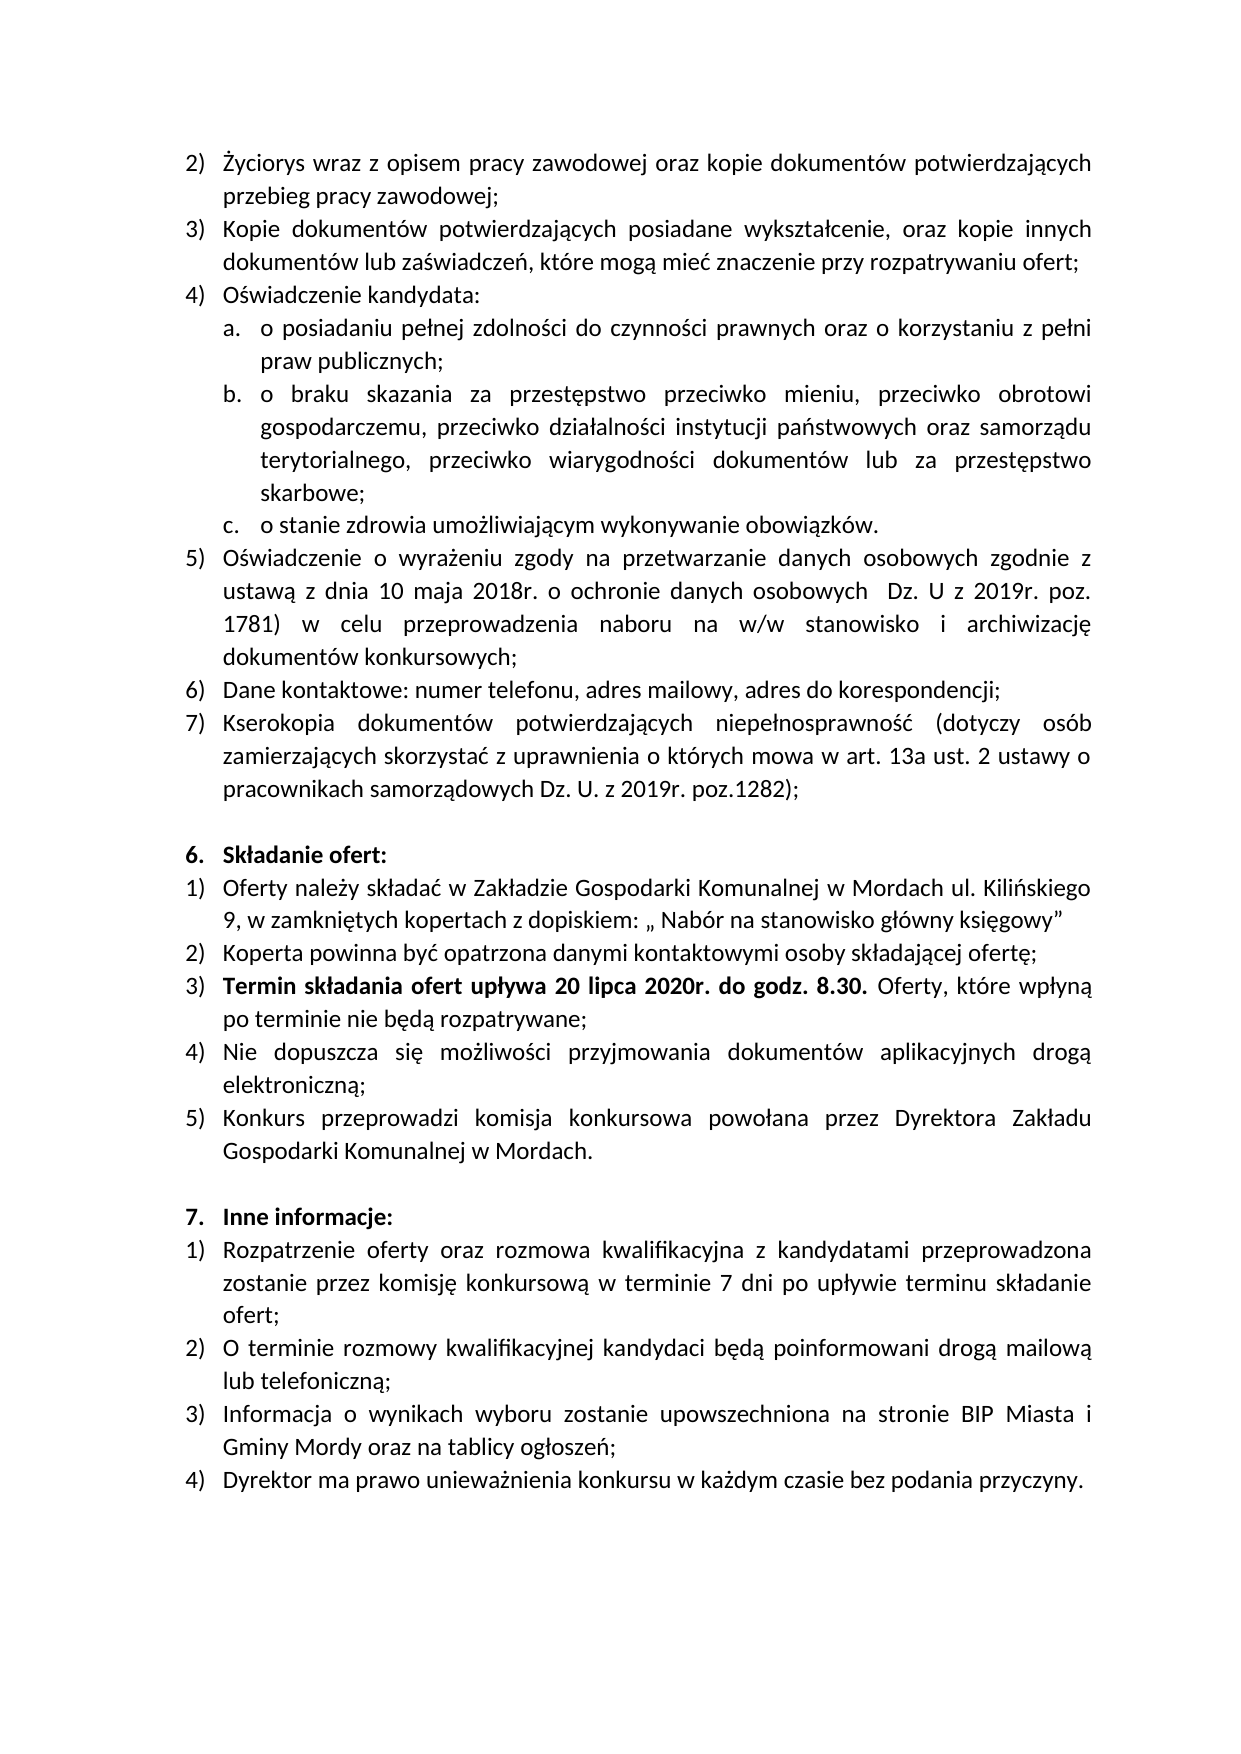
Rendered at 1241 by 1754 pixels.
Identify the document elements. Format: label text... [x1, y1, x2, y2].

list Inne informacje: [185, 1201, 1093, 1231]
list o posiadaniu pełnej zdolności do czynności prawnych oraz o korzystaniu z pełni praw publicznych; [223, 312, 1093, 376]
list Oświadczenie o wyrażeniu zgody na przetwarzanie danych osobowych zgodnie z ustawą z dnia 10 maja 2018r. o ochronie danych osobowych Dz. U z 2019r. poz. 1781) w celu przeprowadzenia naboru na w/w stanowisko i archiwizację dokumentów konkursowych; [185, 543, 1093, 672]
list Oświadczenie kandydata: [185, 279, 1093, 310]
list Koperta powinna być opatrzona danymi kontaktowymi osoby składającej ofertę; [185, 938, 1093, 968]
list o stanie zdrowia umożliwiającym wykonywanie obowiązków. [223, 510, 1093, 540]
list Kserokopia dokumentów potwierdzających niepełnosprawność (dotyczy osób zamierzających skorzystać z uprawnienia o których mowa w art. 13a ust. 2 ustawy o pracownikach samorządowych Dz. U. z 2019r. poz.1282); [185, 707, 1093, 803]
list o braku skazania za przestępstwo przeciwko mieniu, przeciwko obrotowi gospodarczemu, przeciwko działalności instytucji państwowych oraz samorządu terytorialnego, przeciwko wiarygodności dokumentów lub za przestępstwo skarbowe; [223, 378, 1093, 507]
list O terminie rozmowy kwalifikacyjnej kandydaci będą poinformowani drogą mailową lub telefoniczną; [185, 1333, 1093, 1396]
list Oferty należy składać w Zakładzie Gospodarki Komunalnej w Mordach ul. Kilińskiego 9, w zamkniętych kopertach z dopiskiem: „ Nabór na stanowisko główny księgowy” [185, 872, 1093, 935]
list Rozpatrzenie oferty oraz rozmowa kwalifikacyjna z kandydatami przeprowadzona zostanie przez komisję konkursową w terminie 7 dni po upływie terminu składanie ofert; [185, 1234, 1093, 1330]
list Konkurs przeprowadzi komisja konkursowa powołana przez Dyrektora Zakładu Gospodarki Komunalnej w Mordach. [185, 1102, 1093, 1166]
list Dyrektor ma prawo unieważnienia konkursu w każdym czasie bez podania przyczyny. [185, 1464, 1093, 1495]
list Kopie dokumentów potwierdzających posiadane wykształcenie, oraz kopie innych dokumentów lub zaświadczeń, które mogą mieć znaczenie przy rozpatrywaniu ofert; [185, 213, 1093, 277]
list Nie dopuszcza się możliwości przyjmowania dokumentów aplikacyjnych drogą elektroniczną; [185, 1036, 1093, 1100]
list Życiorys wraz z opisem pracy zawodowej oraz kopie dokumentów potwierdzających przebieg pracy zawodowej; [185, 148, 1093, 211]
list Termin składania ofert upływa 20 lipca 2020r. do godz. 8.30. Oferty, które wpłyną po terminie nie będą rozpatrywane; [185, 971, 1093, 1034]
list Informacja o wynikach wyboru zostanie upowszechniona na stronie BIP Miasta i Gminy Mordy oraz na tablicy ogłoszeń; [185, 1398, 1093, 1462]
list Dane kontaktowe: numer telefonu, adres mailowy, adres do korespondencji; [185, 674, 1093, 705]
list Składanie ofert: [185, 839, 1093, 869]
